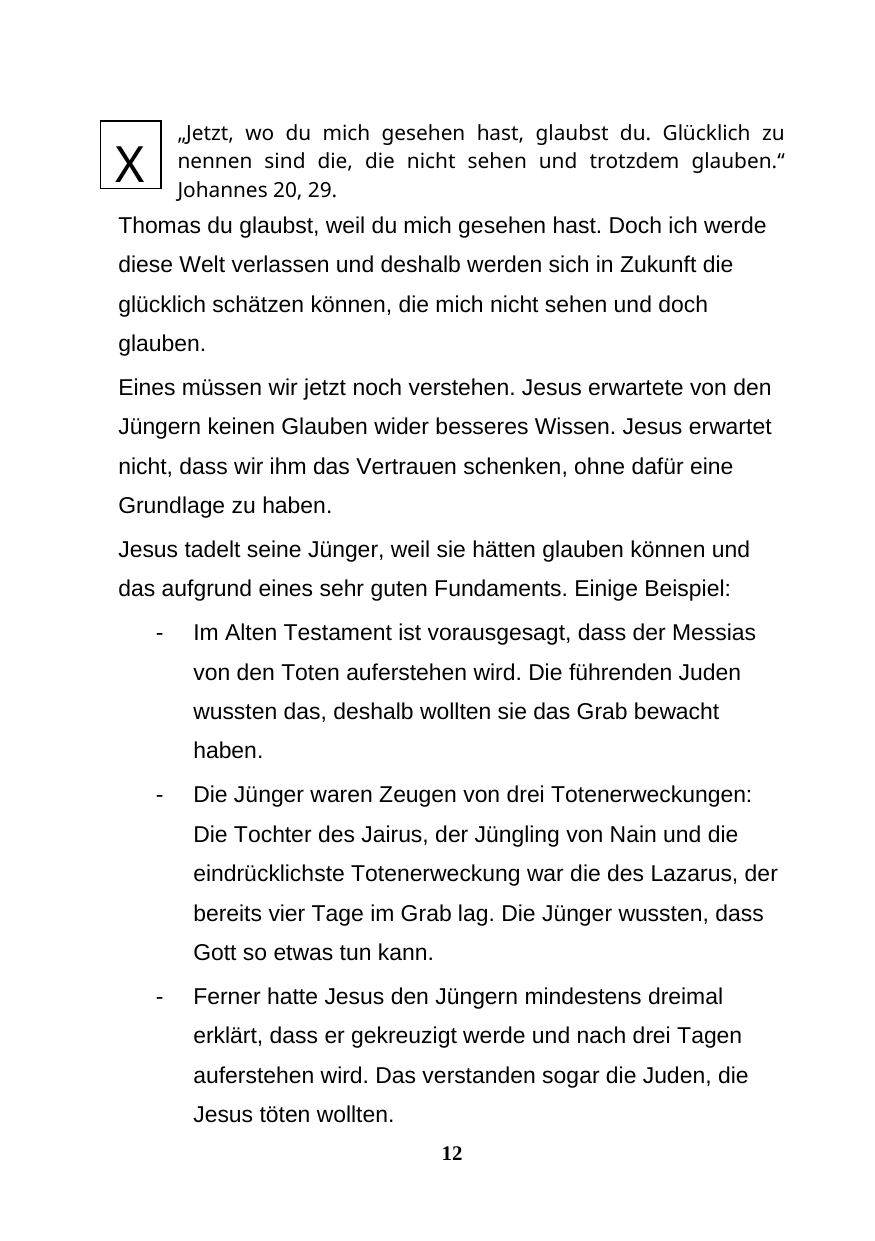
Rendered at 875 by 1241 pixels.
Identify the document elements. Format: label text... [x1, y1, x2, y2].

list Im Alten Testament ist vorausgesagt, dass der Messias von den Toten auferstehen wird. Die führenden Juden wussten das, deshalb wollten sie das Grab bewacht haben. [156, 619, 785, 764]
list Ferner hatte Jesus den Jüngern mindestens dreimal erklärt, dass er gekreuzigt werde und nach drei Tagen auferstehen wird. Das verstanden sogar die Juden, die Jesus töten wollten. [156, 983, 785, 1127]
text „Jetzt, wo du mich gesehen hast, glaubst du. Glücklich zu nennen sind die, die nicht sehen und trotzdem glauben.“ Johannes 20, 29. [177, 118, 785, 203]
list Eines müssen wir jetzt noch verstehen. Jesus erwartete von den Jüngern keinen Glauben wider besseres Wissen. Jesus erwartet nicht, dass wir ihm das Vertrauen schenken, ohne dafür eine Grundlage zu haben. [118, 374, 785, 519]
list Jesus tadelt seine Jünger, weil sie hätten glauben können und das aufgrund eines sehr guten Fundaments. Einige Beispiel: [118, 536, 785, 602]
list Thomas du glaubst, weil du mich gesehen hast. Doch ich werde diese Welt verlassen und deshalb werden sich in Zukunft die glücklich schätzen können, die mich nicht sehen und doch glauben. [118, 212, 785, 357]
list Die Jünger waren Zeugen von drei Totenerweckungen: Die Tochter des Jairus, der Jüngling von Nain und die eindrücklichste Totenerweckung war die des Lazarus, der bereits vier Tage im Grab lag. Die Jünger wussten, dass Gott so etwas tun kann. [156, 781, 785, 965]
